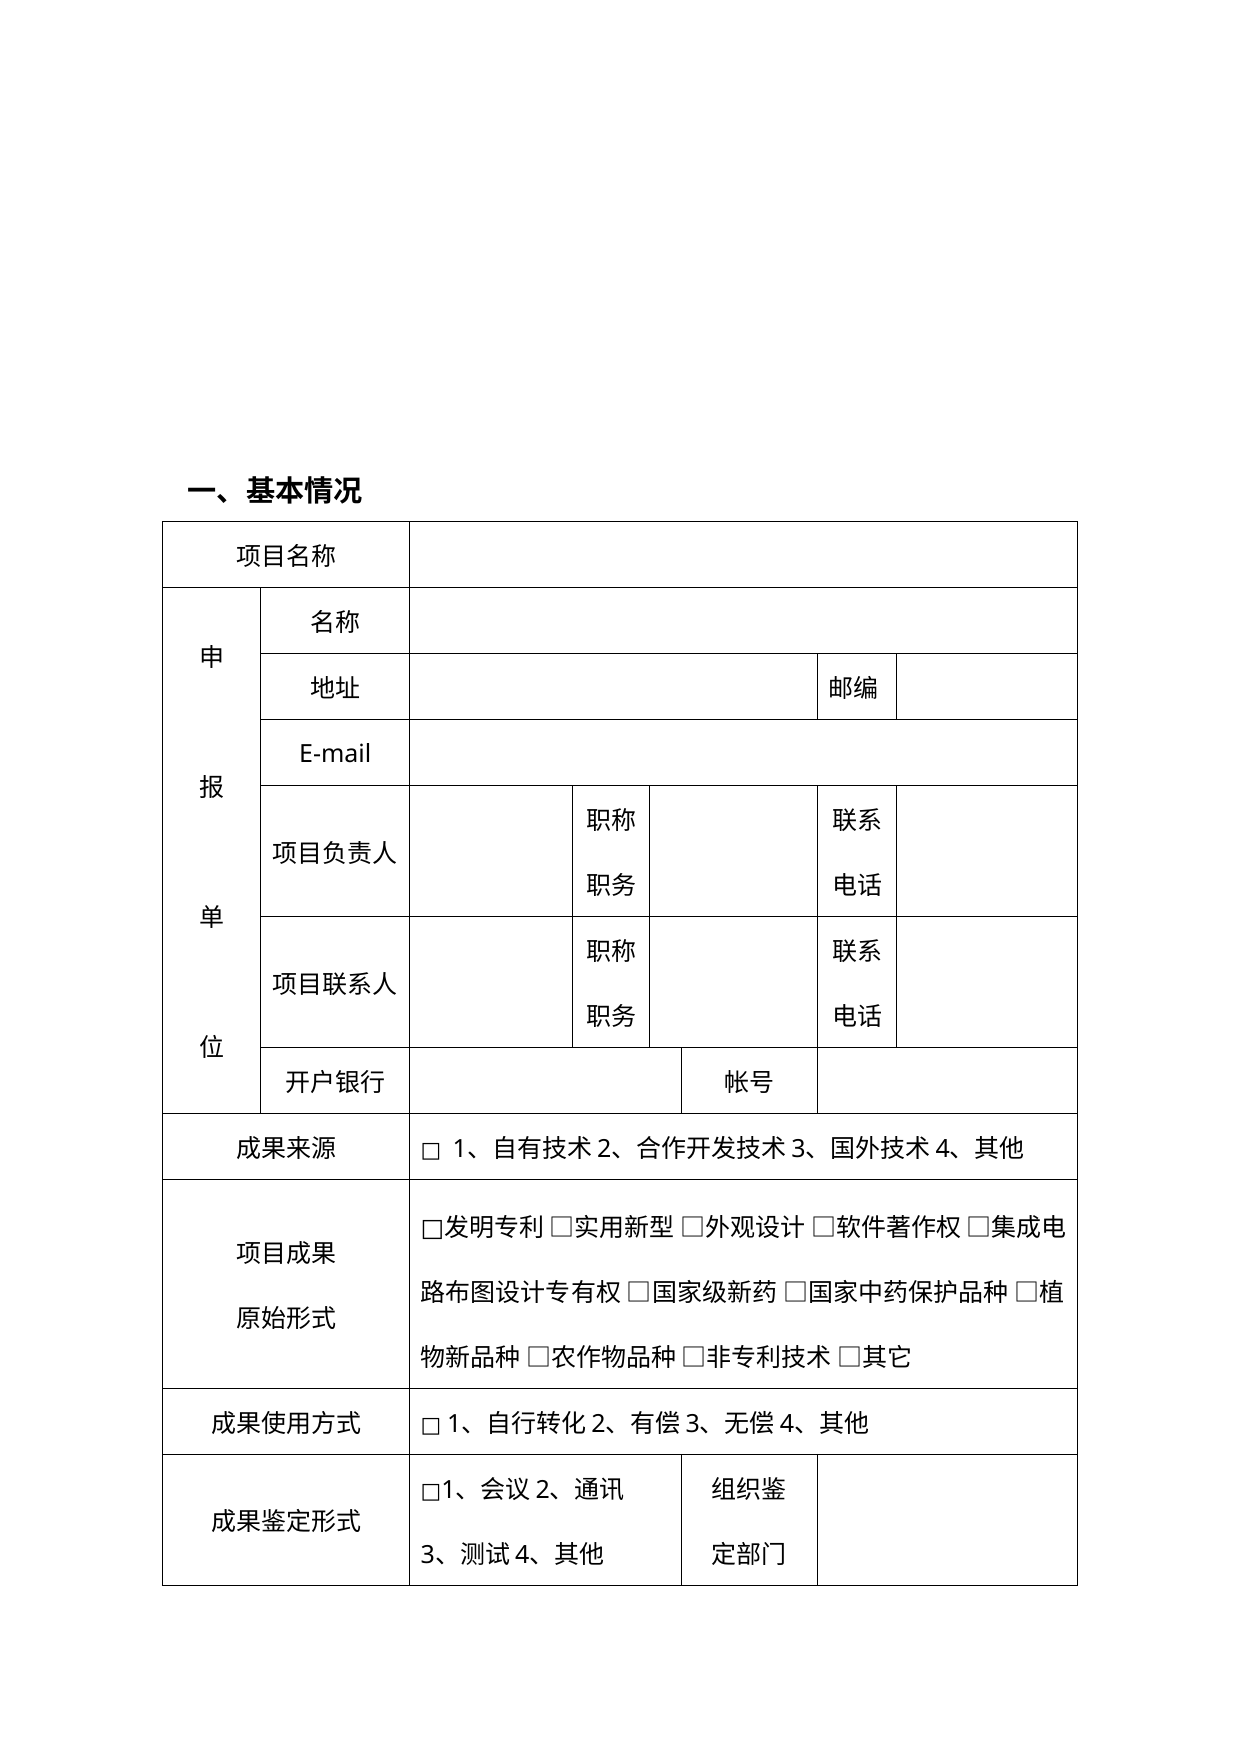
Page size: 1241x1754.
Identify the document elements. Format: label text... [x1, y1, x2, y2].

table_cell [818, 1048, 1077, 1113]
table_cell 项目联系人 [261, 917, 409, 1047]
table_cell □1、会议2、通讯 3、测试4、其他 [410, 1455, 681, 1585]
table_cell 申 报 单 位 [163, 588, 260, 1113]
table_cell [410, 917, 572, 1047]
table_cell 联系 电话 [818, 786, 896, 916]
table_cell [897, 786, 1077, 916]
table_cell 开户银行 [261, 1048, 409, 1113]
table_cell 项目负责人 [261, 786, 409, 916]
table_cell 成果来源 [163, 1114, 409, 1179]
table_cell 组织鉴 定部门 [682, 1455, 817, 1585]
table_cell □ 1、自有技术2、合作开发技术3、国外技术4、其他 [410, 1114, 1077, 1179]
table_cell [897, 917, 1077, 1047]
table_header [410, 522, 1077, 587]
table_cell 联系 电话 [818, 917, 896, 1047]
table_cell 成果使用方式 [163, 1389, 409, 1454]
table_cell [410, 588, 1077, 653]
table_cell [650, 786, 817, 916]
table_cell 邮编 [818, 654, 896, 719]
table_cell 名称 [261, 588, 409, 653]
table_cell □ 1、自行转化2、有偿3、无偿4、其他 [410, 1389, 1077, 1454]
table_cell [410, 1048, 681, 1113]
table_cell [897, 654, 1077, 719]
table_cell E-mail [261, 720, 409, 785]
table_cell [818, 1455, 1077, 1585]
table_cell 职称 职务 [573, 917, 649, 1047]
table_cell [410, 786, 572, 916]
table_cell 帐号 [682, 1048, 817, 1113]
table_cell [410, 720, 1077, 785]
table_cell 职称 职务 [573, 786, 649, 916]
table_cell □发明专利 □实用新型 □外观设计 □软件著作权 □集成电路布图设计专有权 □国家级新药 □国家中药保护品种 □植物新品种 □农作物品种 □非专利技术 □其它 [410, 1180, 1077, 1388]
table_cell [650, 917, 817, 1047]
table_header 项目名称 [163, 522, 409, 587]
table_cell 项目成果 原始形式 [163, 1180, 409, 1388]
table_cell [410, 654, 817, 719]
text 一、基本情况 [187, 456, 1053, 521]
table_cell 地址 [261, 654, 409, 719]
table_cell 成果鉴定形式 [163, 1455, 409, 1585]
